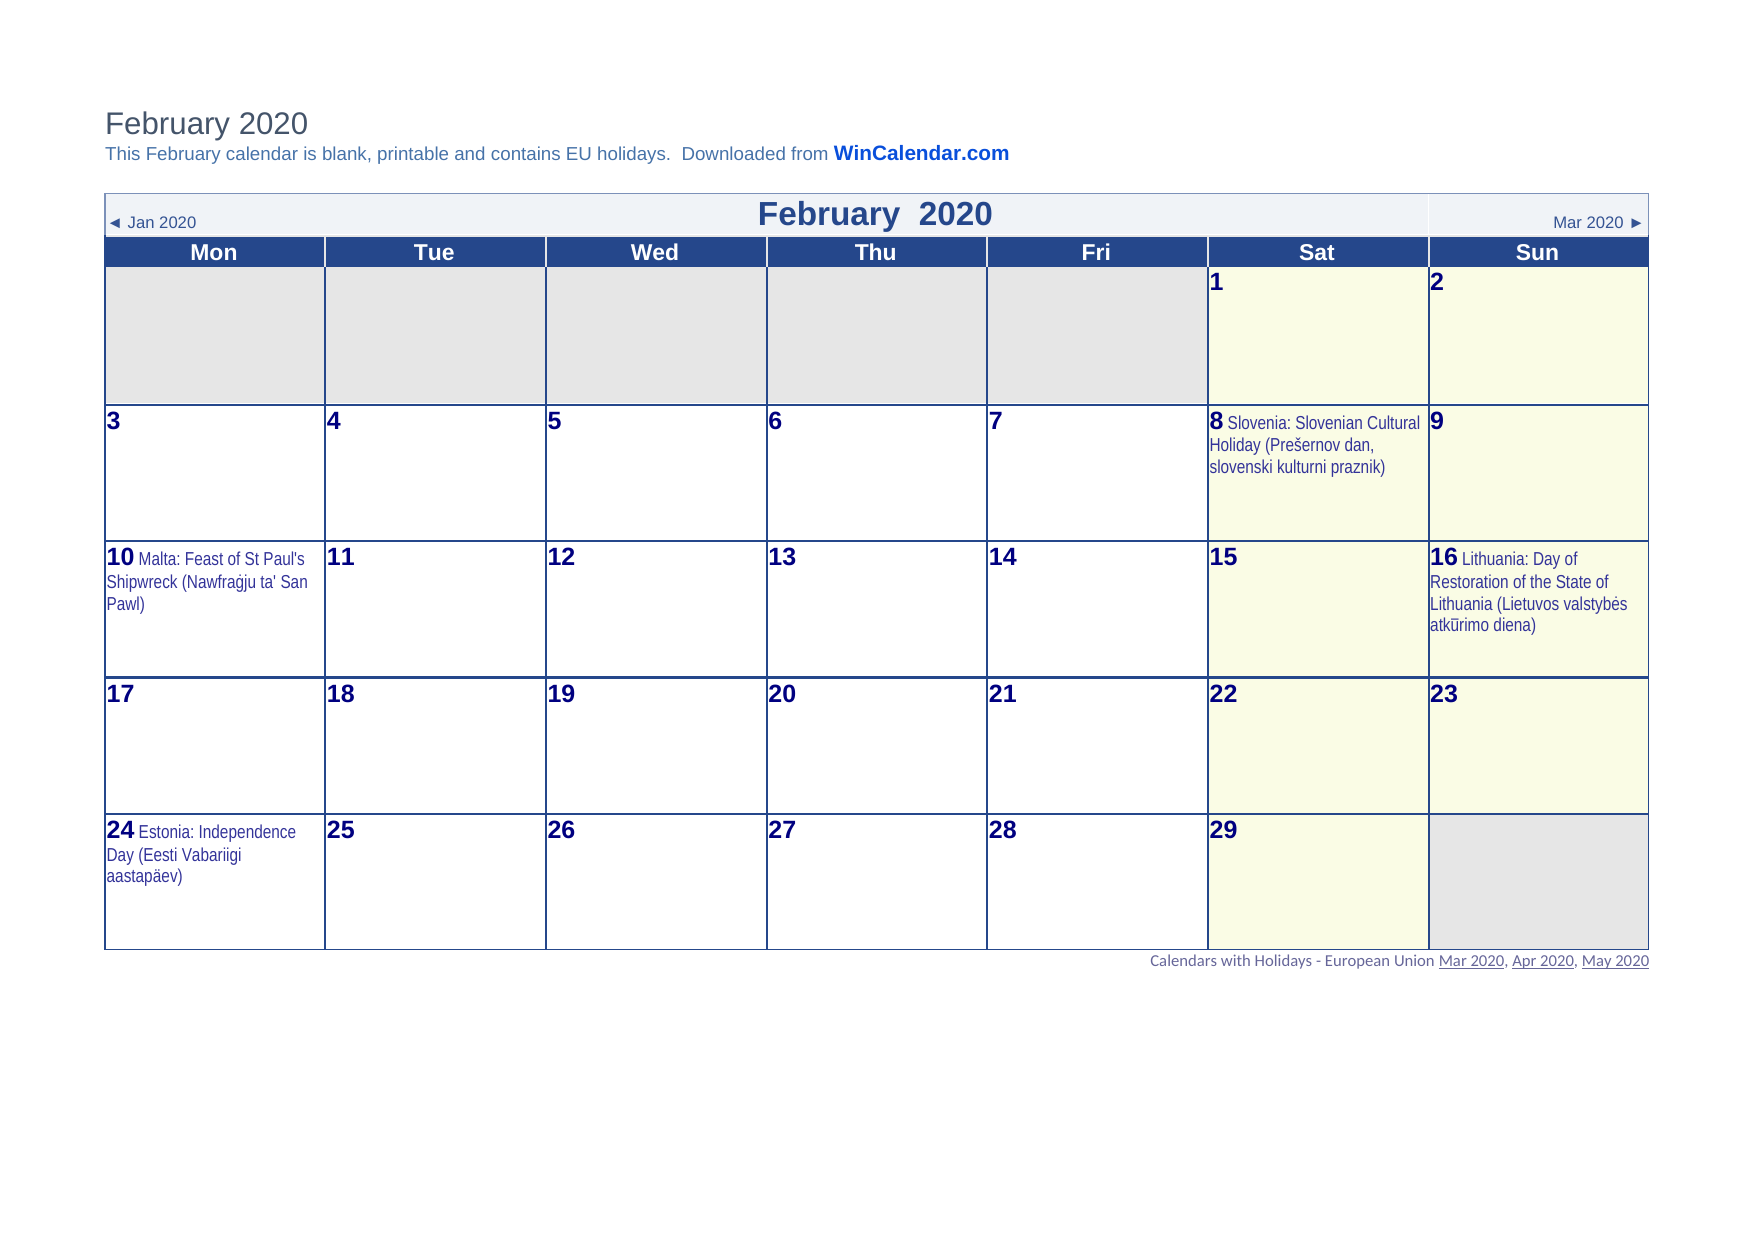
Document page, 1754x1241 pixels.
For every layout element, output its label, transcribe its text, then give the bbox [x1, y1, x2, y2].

table_cell [326, 267, 545, 403]
table_cell [988, 267, 1207, 403]
table_header ◄ Jan 2020 [106, 194, 325, 234]
table_cell 26 [547, 815, 766, 949]
table_cell [106, 267, 324, 403]
table_cell 11 [326, 542, 545, 676]
table_cell 24 Estonia: Independence Day (Eesti Vabariigi aastapäev) [106, 815, 324, 949]
table_cell Thu [768, 237, 986, 267]
table_header Mar 2020 ► [1429, 194, 1648, 234]
table_cell Sat [1209, 237, 1428, 267]
table_cell 25 [326, 815, 545, 949]
table_cell 17 [106, 679, 324, 813]
table_cell 27 [768, 815, 986, 949]
table_cell 15 [1209, 542, 1428, 676]
table_cell 12 [547, 542, 766, 676]
table_cell Wed [547, 237, 766, 267]
table_cell 19 [547, 679, 766, 813]
table_cell 16 Lithuania: Day of Restoration of the State of Lithuania (Lietuvos valstybės atkūrimo diena) [1430, 542, 1648, 676]
table_header February 2020 [325, 194, 1428, 234]
table_cell 3 [106, 406, 324, 540]
table_cell [768, 267, 986, 403]
table_cell 10 Malta: Feast of St Paul's Shipwreck (Nawfraġju ta' San Pawl) [106, 542, 324, 676]
table_cell 23 [1430, 679, 1648, 813]
table_cell 9 [1430, 406, 1648, 540]
table_cell [547, 267, 766, 403]
table_cell 2 [1430, 267, 1648, 403]
text February 2020 This February calendar is blank, printable and contains EU holidays. Downloaded from WinCalendar.com [105, 105, 1649, 193]
table_cell 6 [768, 406, 986, 540]
table_cell 14 [988, 542, 1207, 676]
table_cell 4 [326, 406, 545, 540]
table_cell [1430, 815, 1648, 949]
table_cell 20 [768, 679, 986, 813]
table_cell 5 [547, 406, 766, 540]
table_cell 21 [988, 679, 1207, 813]
table_cell Sun [1430, 237, 1648, 267]
table_cell 28 [988, 815, 1207, 949]
table_cell Fri [988, 237, 1207, 267]
text Calendars with Holidays - European Union Mar 2020, Apr 2020, May 2020 [105, 950, 1649, 971]
table_cell 22 [1209, 679, 1428, 813]
table_cell Mon [106, 237, 324, 267]
table_cell 7 [988, 406, 1207, 540]
table_cell 1 [1209, 267, 1428, 403]
table_cell 13 [768, 542, 986, 676]
table_cell 18 [326, 679, 545, 813]
table_cell 29 [1209, 815, 1428, 949]
table_cell 8 Slovenia: Slovenian Cultural Holiday (Prešernov dan, slovenski kulturni praznik) [1209, 406, 1428, 540]
table_cell Tue [326, 237, 545, 267]
